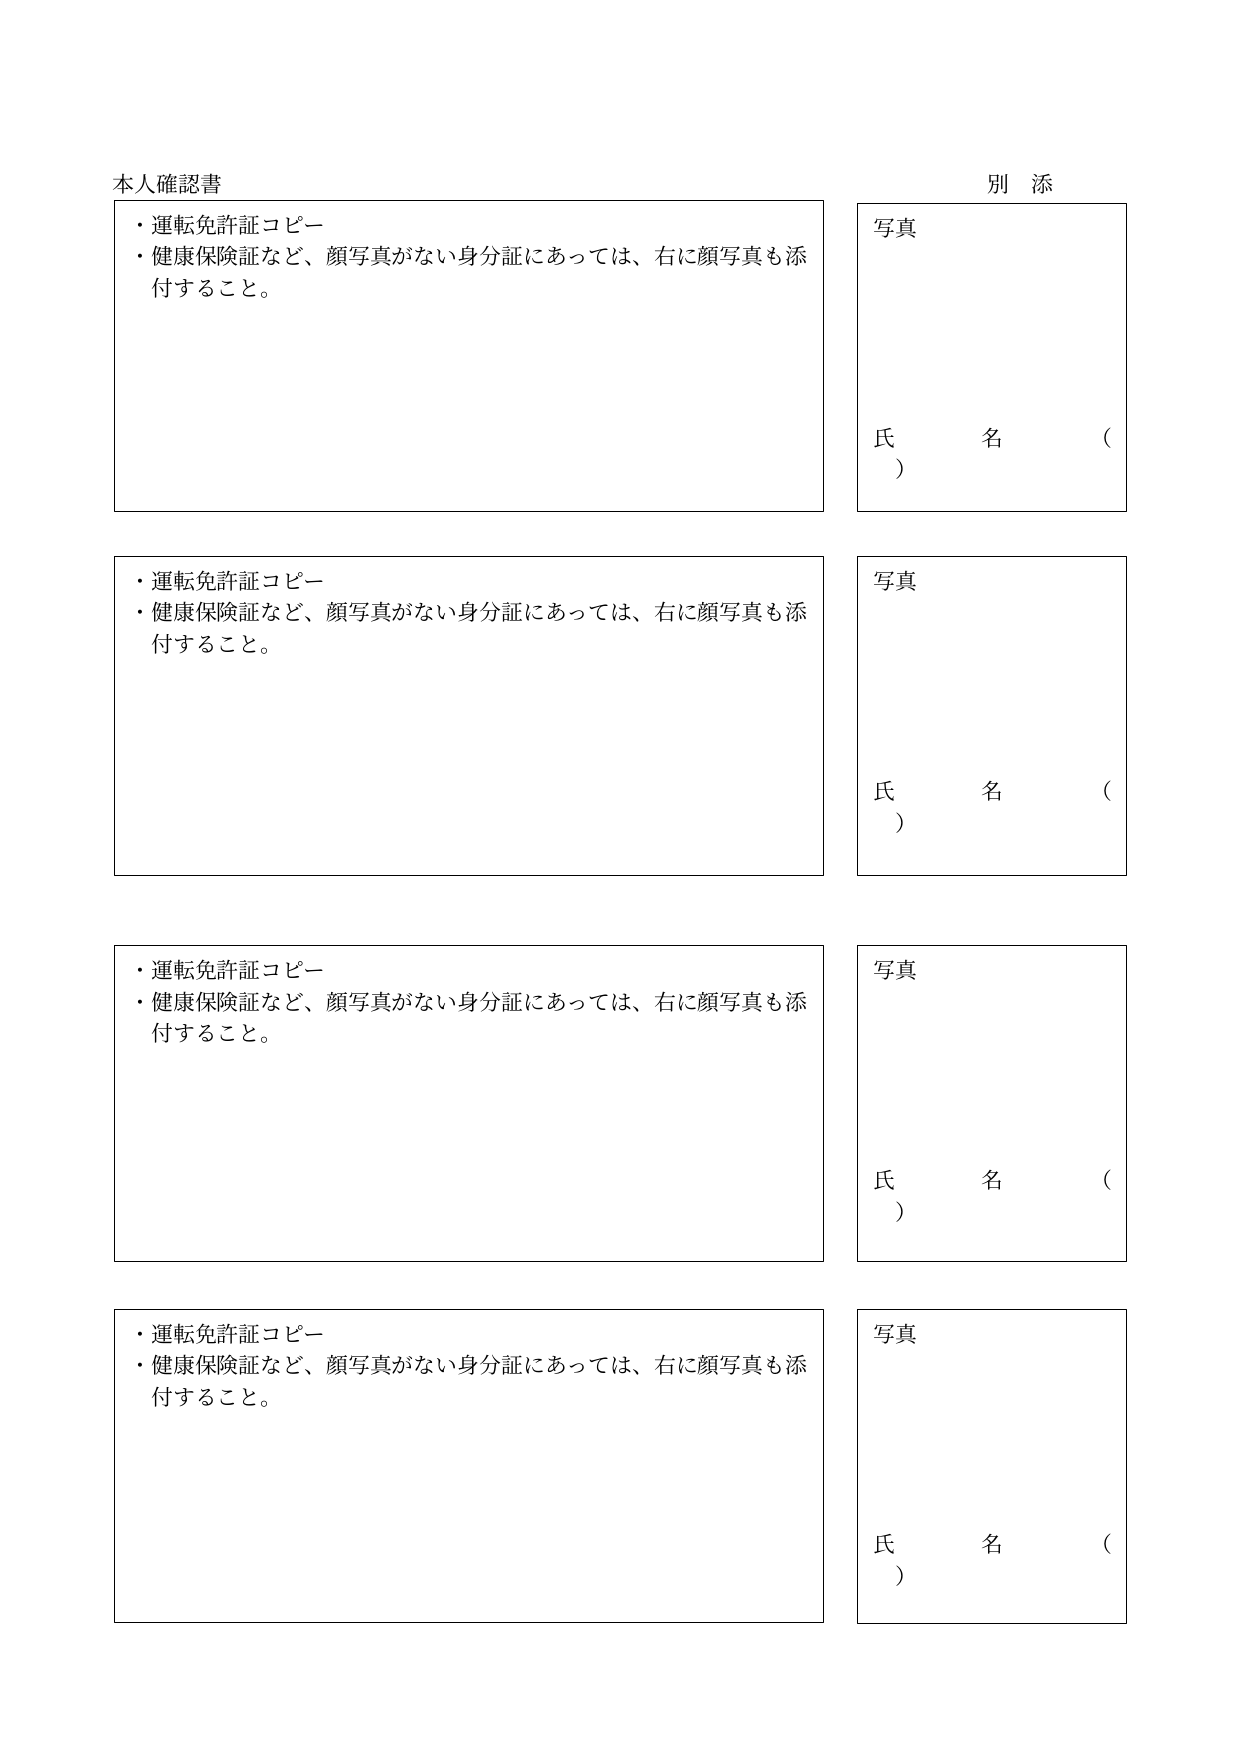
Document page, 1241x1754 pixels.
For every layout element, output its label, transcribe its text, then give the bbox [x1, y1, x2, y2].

text 本人確認書 別 添 [112, 164, 1128, 202]
